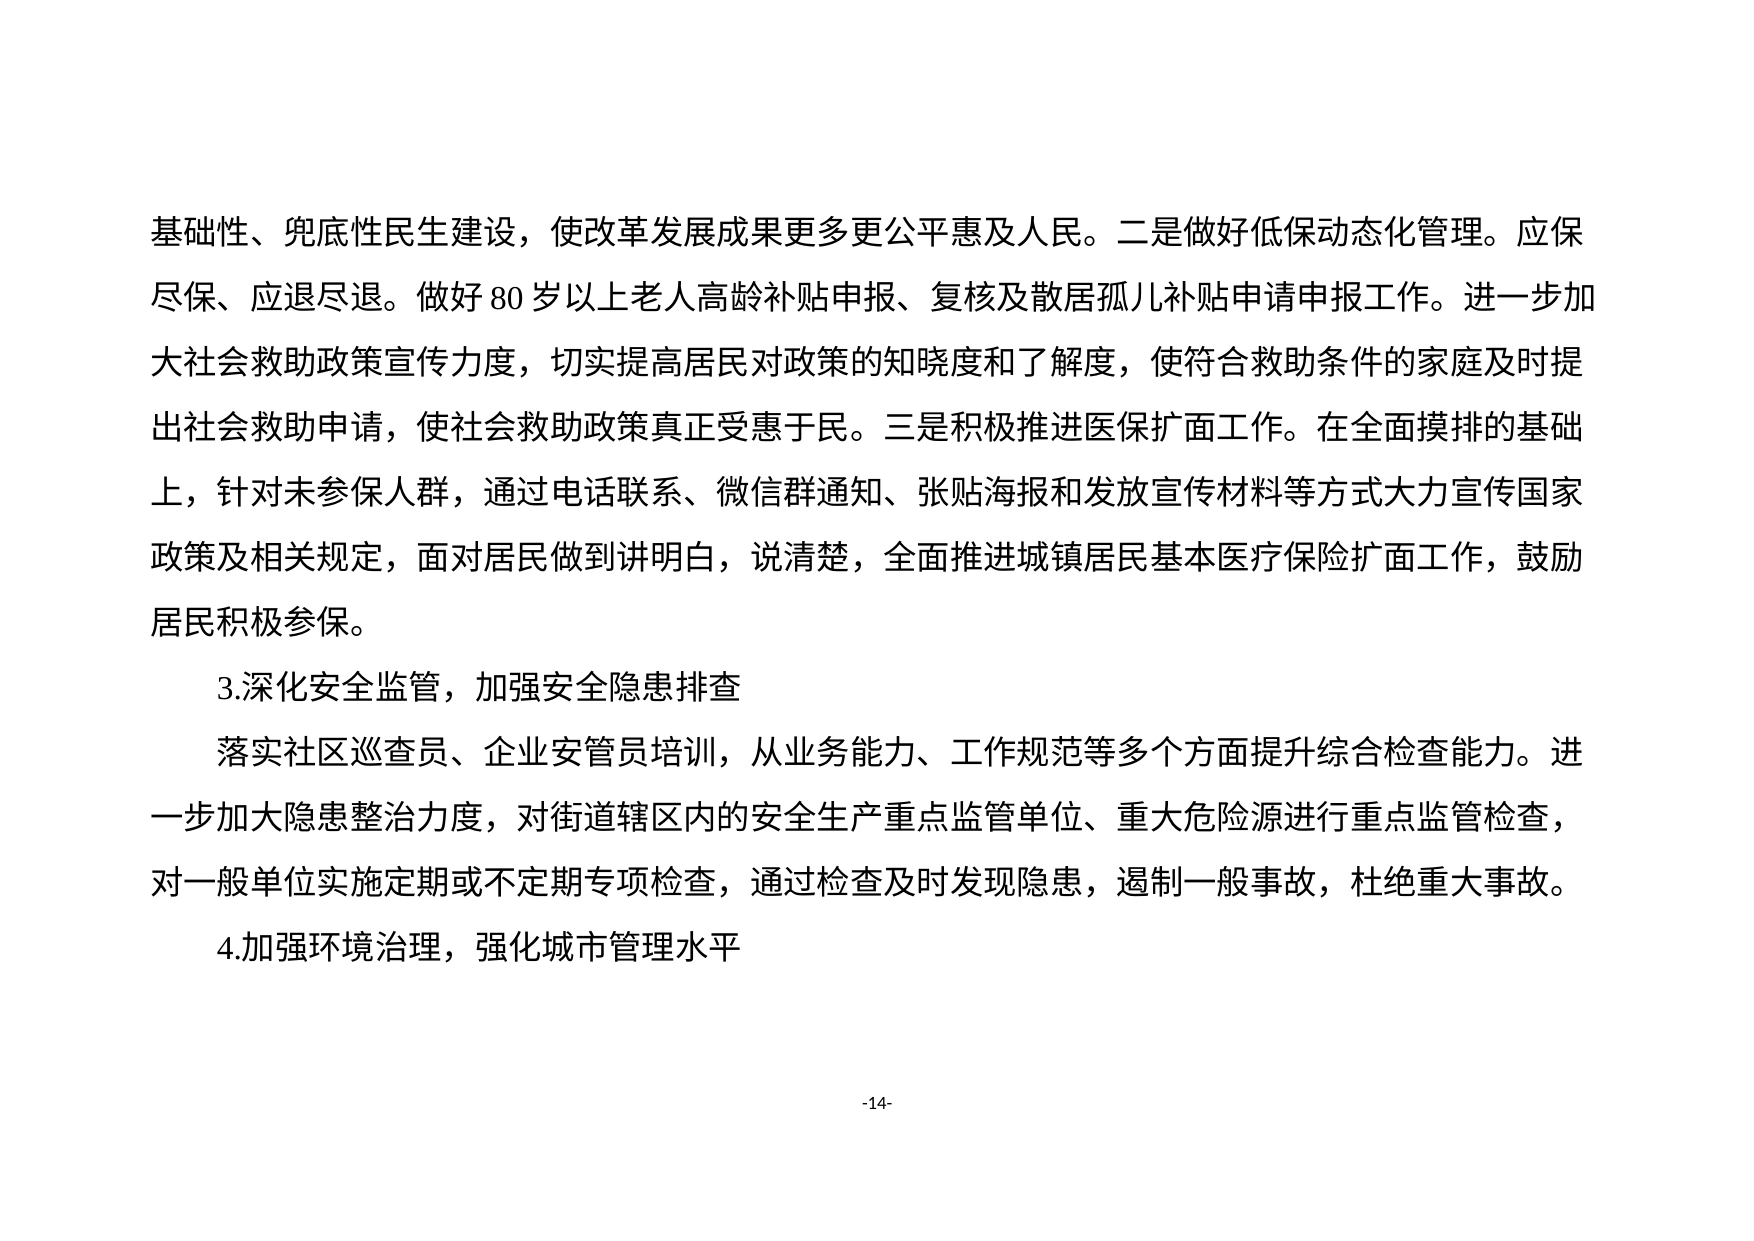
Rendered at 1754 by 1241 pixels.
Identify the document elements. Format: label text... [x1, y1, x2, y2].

text 3.深化安全监管，加强安全隐患排查 [150, 653, 1604, 718]
text 4.加强环境治理，强化城市管理水平 [150, 913, 1604, 978]
text 落实社区巡查员、企业安管员培训，从业务能力、工作规范等多个方面提升综合检查能力。进一步加大隐患整治力度，对街道辖区内的安全生产重点监管单位、重大危险源进行重点监管检查，对一般单位实施定期或不定期专项检查，通过检查及时发现隐患，遏制一般事故，杜绝重大事故。 [150, 718, 1604, 913]
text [150, 198, 1604, 653]
